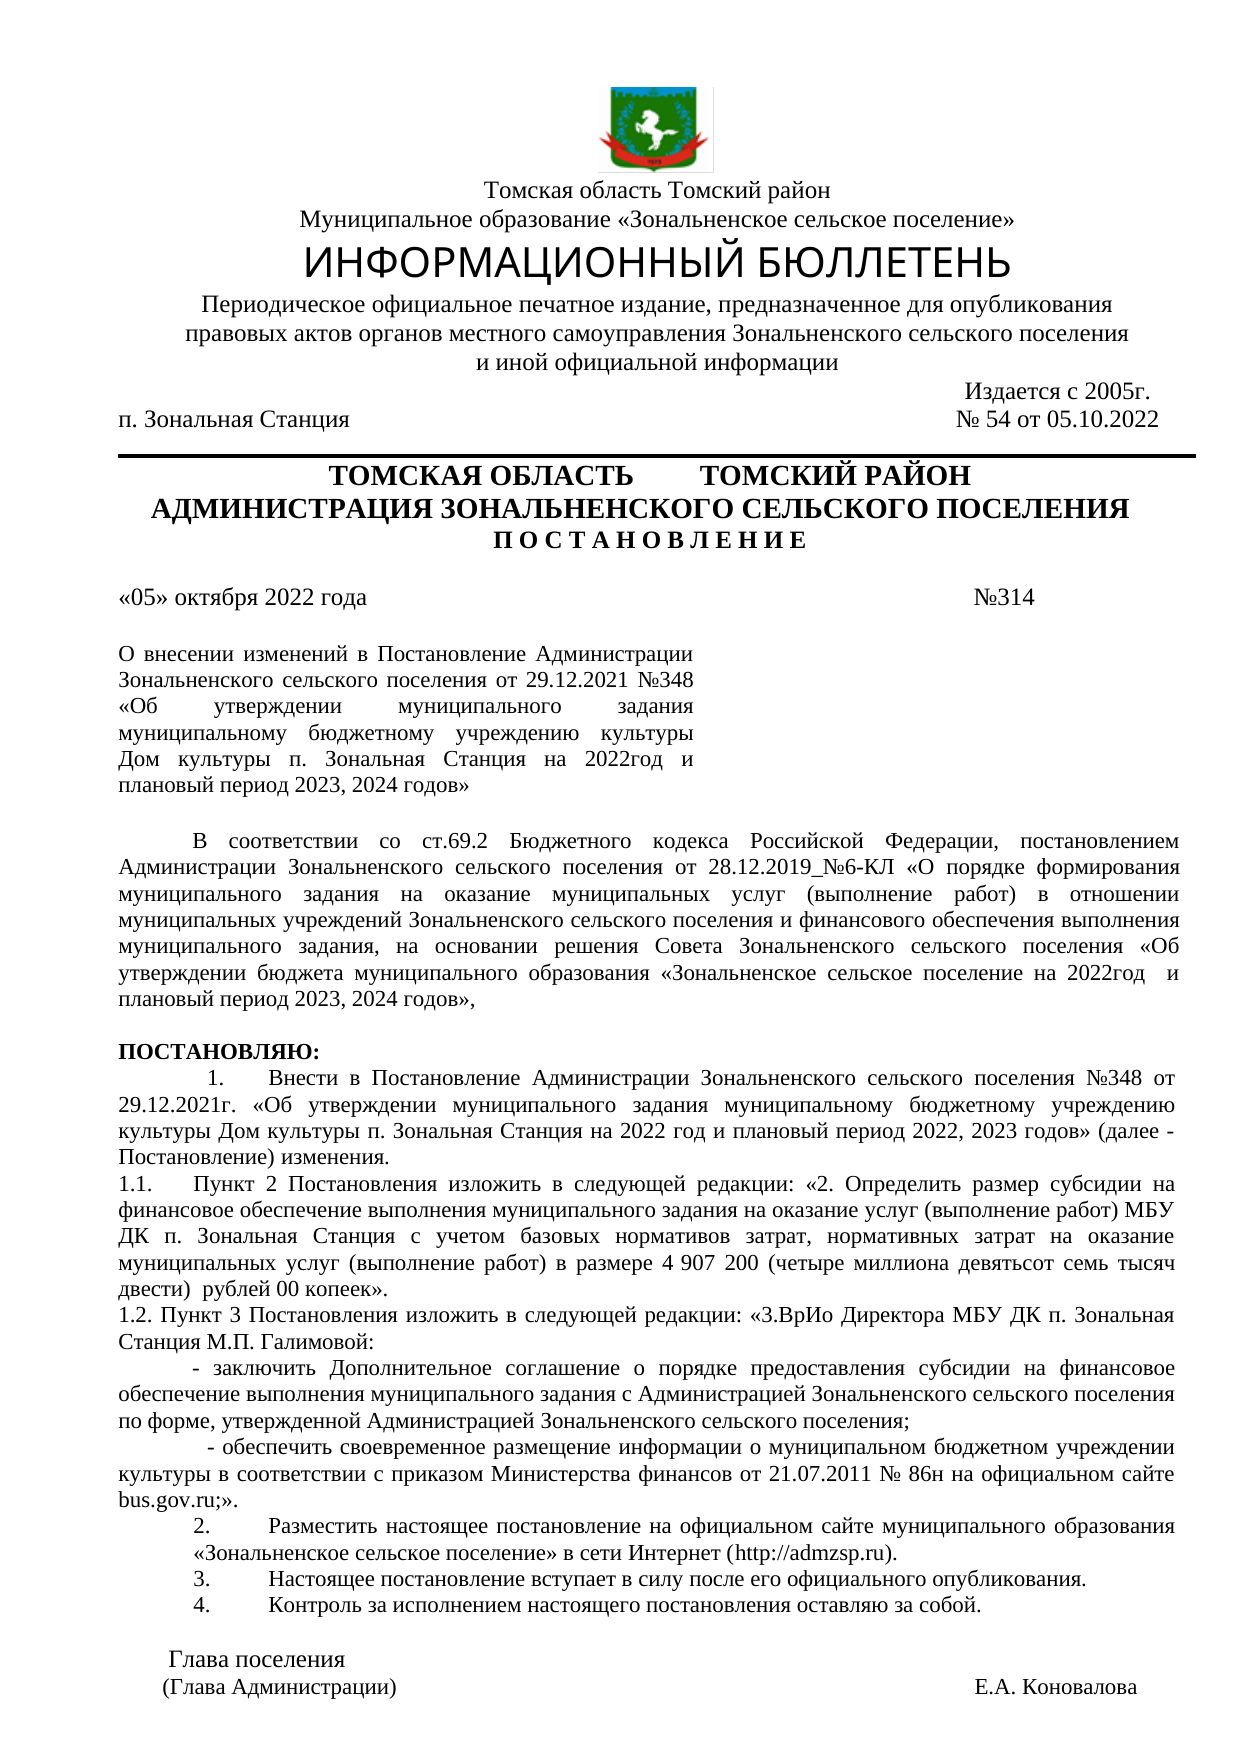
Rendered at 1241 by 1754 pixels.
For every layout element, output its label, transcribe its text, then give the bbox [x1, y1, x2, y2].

list Пункт 2 Постановления изложить в следующей редакции: «2. Определить размер субсидии на финансовое обеспечение выполнения муниципального задания на оказание услуг (выполнение работ) МБУ ДК п. Зональная Станция с учетом базовых нормативов затрат, нормативных затрат на оказание муниципальных услуг (выполнение работ) в размере 4 907 200 (четыре миллиона девятьсот семь тысяч двести) рублей 00 копеек». [118, 1170, 1177, 1301]
text П О С Т А Н О В Л Е Н И Е [118, 525, 1181, 553]
picture [597, 87, 717, 176]
text «05» октября 2022 года №314 [118, 582, 1181, 611]
text правовых актов органов местного самоуправления Зональненского сельского поселения [118, 318, 1196, 347]
text Издается с 2005г. [118, 376, 1240, 404]
text Томская область Томский район [118, 175, 1196, 204]
text АДМИНИСТРАЦИЯ ЗОНАЛЬНЕНСКОГО СЕЛЬСКОГО ПОСЕЛЕНИЯ [99, 491, 1181, 525]
text ИНФОРМАЦИОННЫЙ БЮЛЛЕТЕНЬ [118, 233, 1196, 289]
text В соответствии со ст.69.2 Бюджетного кодекса Российской Федерации, постановлением Администрации Зональненского сельского поселения от 28.12.2019_№6-КЛ «О порядке формирования муниципального задания на оказание муниципальных услуг (выполнение работ) в отношении муниципальных учреждений Зональненского сельского поселения и финансового обеспечения выполнения муниципального задания, на основании решения Совета Зональненского сельского поселения «Об утверждении бюджета муниципального образования «Зональненское сельское поселение на 2022год и плановый период 2023, 2024 годов», [118, 827, 1181, 1012]
text Периодическое официальное печатное издание, предназначенное для опубликования [118, 289, 1196, 318]
text Глава поселения [118, 1644, 1181, 1673]
list - обеспечить своевременное размещение информации о муниципальном бюджетном учреждении культуры в соответствии с приказом Министерства финансов от 21.07.2011 № 86н на официальном сайте bus.gov.ru;». [118, 1433, 1177, 1512]
text п. Зональная Станция № 54 от 05.10.2022 [118, 404, 1240, 433]
list Внести в Постановление Администрации Зональненского сельского поселения №348 от 29.12.2021г. «Об утверждении муниципального задания муниципальному бюджетному учреждению культуры Дом культуры п. Зональная Станция на 2022 год и плановый период 2022, 2023 годов» (далее - Постановление) изменения. [118, 1064, 1177, 1170]
text - заключить Дополнительное соглашение о порядке предоставления субсидии на финансовое обеспечение выполнения муниципального задания с Администрацией Зональненского сельского поселения по форме, утвержденной Администрацией Зональненского сельского поселения; [118, 1354, 1177, 1433]
text Муниципальное образование «Зональненское сельское поселение» [118, 204, 1196, 233]
text О внесении изменений в Постановление Администрации Зональненского сельского поселения от 29.12.2021 №348 «Об утверждении муниципального задания муниципальному бюджетному учреждению культуры Дом культуры п. Зональная Станция на 2022год и плановый период 2023, 2024 годов» [118, 640, 694, 798]
text ТОМСКАЯ ОБЛАСТЬ ТОМСКИЙ РАЙОН [118, 458, 1181, 491]
text и иной официальной информации [118, 347, 1196, 376]
text (Глава Администрации) Е.А. Коновалова [118, 1673, 1181, 1699]
list 4. Контроль за исполнением настоящего постановления оставляю за собой. [193, 1591, 1177, 1618]
list 3. Настоящее постановление вступает в силу после его официального опубликования. [193, 1565, 1177, 1591]
list 1.2. Пункт 3 Постановления изложить в следующей редакции: «3.ВрИо Директора МБУ ДК п. Зональная Станция М.П. Галимовой: [118, 1301, 1177, 1354]
text ПОСТАНОВЛЯЮ: [118, 1038, 1176, 1064]
list 2. Разместить настоящее постановление на официальном сайте муниципального образования «Зональненское сельское поселение» в сети Интернет (http://admzsp.ru). [193, 1512, 1177, 1565]
